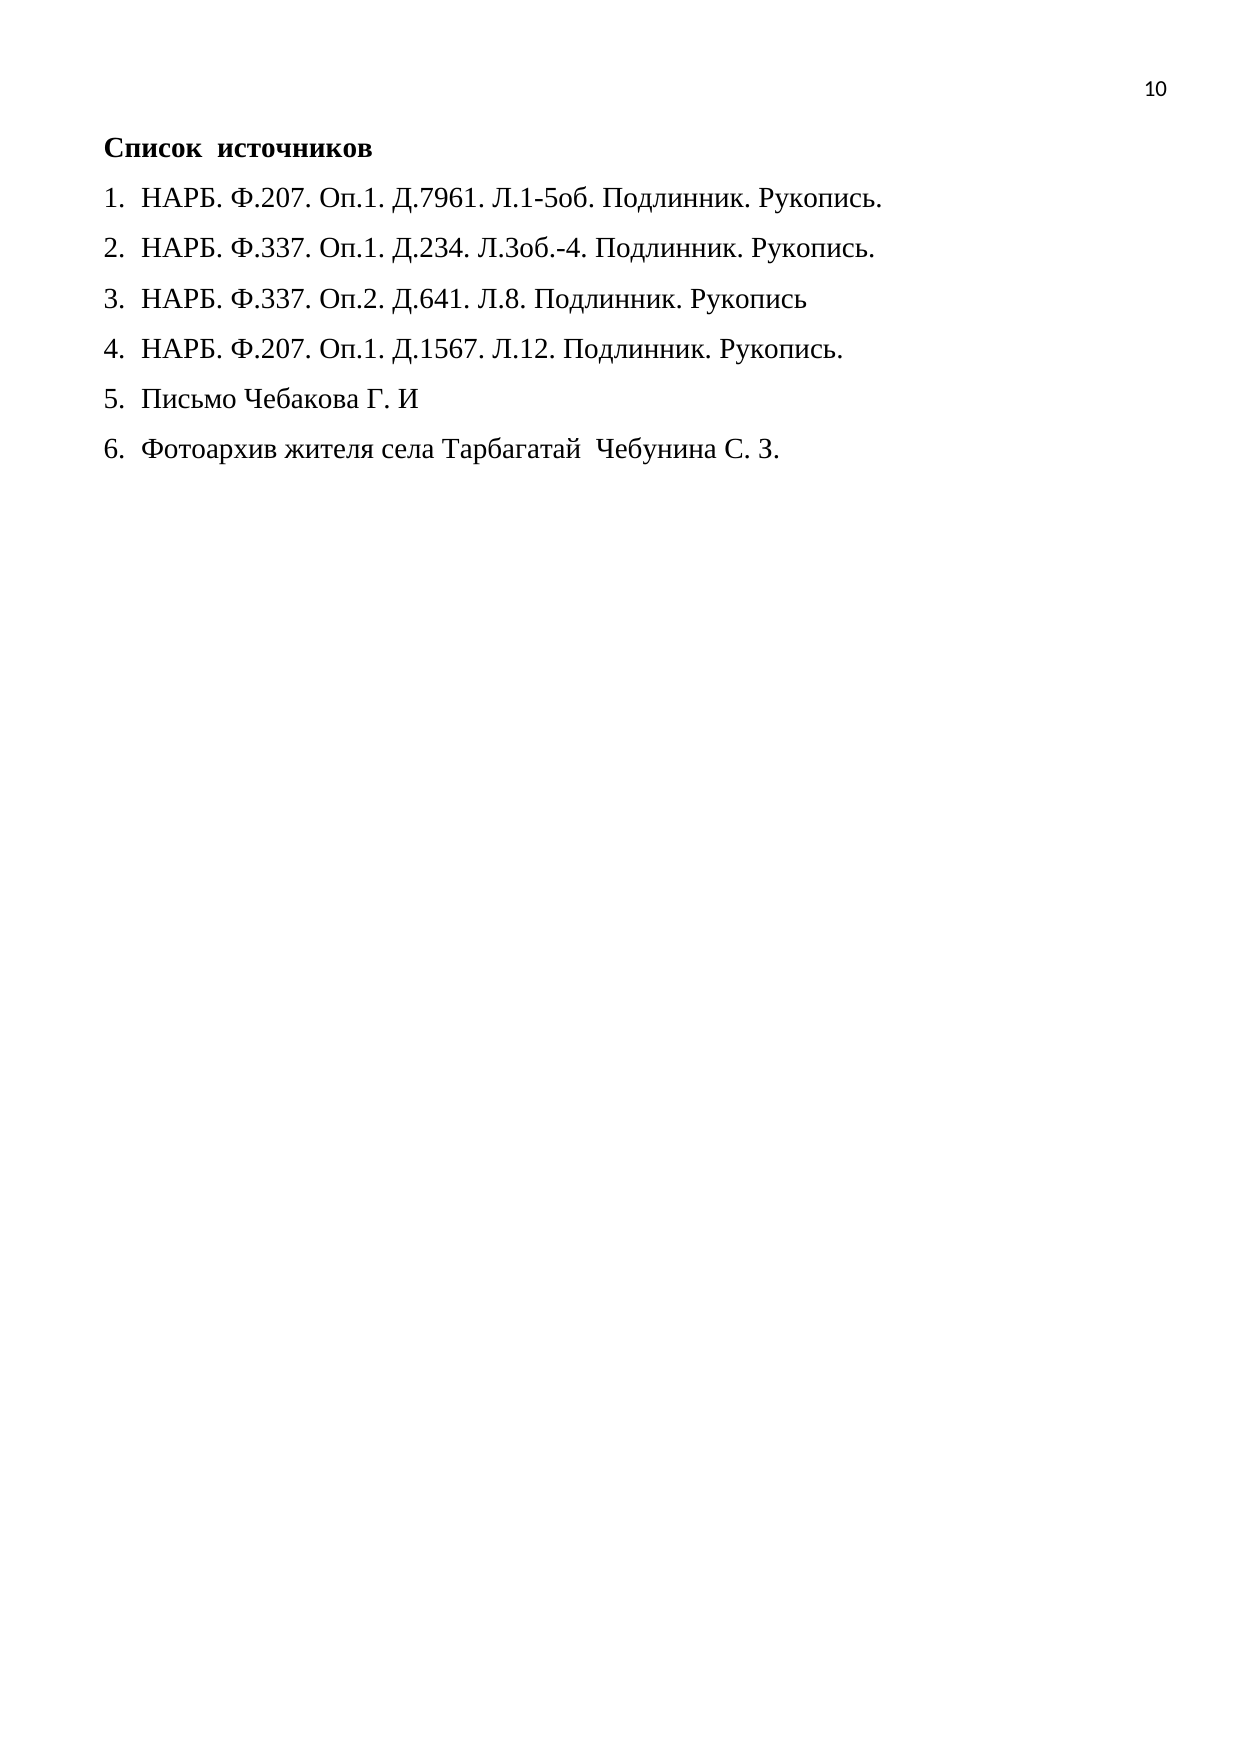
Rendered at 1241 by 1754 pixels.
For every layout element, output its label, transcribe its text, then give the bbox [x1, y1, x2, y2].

list НАРБ. Ф.207. Оп.1. Д.1567. Л.12. Подлинник. Рукопись. [103, 331, 1167, 364]
list НАРБ. Ф.337. Оп.1. Д.234. Л.3об.-4. Подлинник. Рукопись. [103, 230, 1167, 264]
list Фотоархив жителя села Тарбагатай Чебунина С. З. [103, 432, 1167, 465]
list Письмо Чебакова Г. И [103, 381, 1167, 415]
list НАРБ. Ф.207. Оп.1. Д.7961. Л.1-5об. Подлинник. Рукопись. [103, 180, 1167, 214]
text Список источников [103, 130, 1167, 163]
list НАРБ. Ф.337. Оп.2. Д.641. Л.8. Подлинник. Рукопись [103, 281, 1167, 314]
